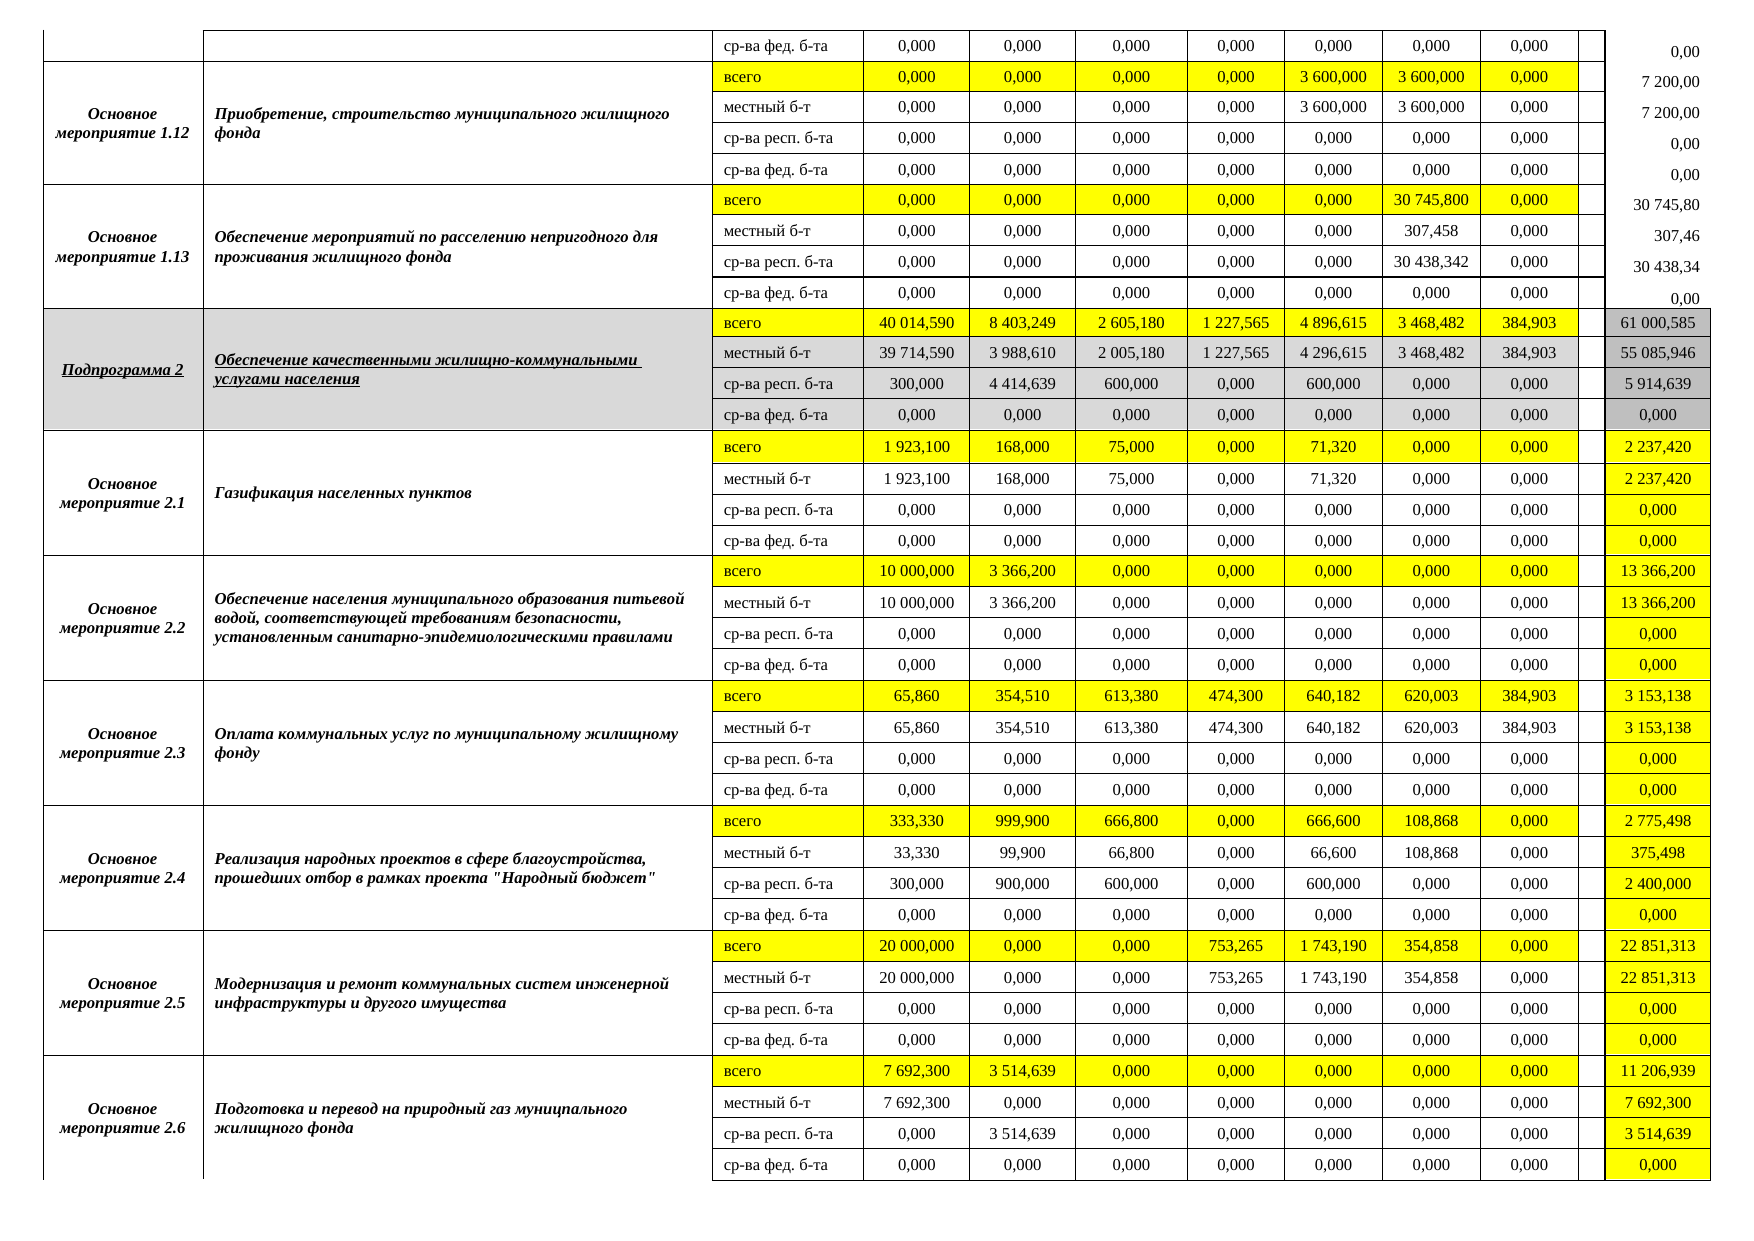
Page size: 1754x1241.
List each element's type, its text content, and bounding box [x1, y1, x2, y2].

table_cell ср-ва фед. б-та [713, 1149, 863, 1179]
table_cell 0,000 [1481, 618, 1578, 648]
table_cell 0,000 [1188, 495, 1284, 525]
table_cell 0,000 [1481, 587, 1578, 617]
table_cell 0,000 [1481, 62, 1578, 91]
table_cell 474,300 [1188, 712, 1284, 742]
table_cell 0,000 [1383, 154, 1480, 184]
table_cell 900,000 [970, 868, 1075, 898]
table_cell 7 692,300 [864, 1056, 969, 1086]
table_cell 0,000 [864, 495, 969, 525]
table_cell 300,000 [864, 368, 969, 398]
table_cell [1579, 868, 1604, 898]
table_cell [1579, 185, 1604, 214]
table_cell 0,000 [1481, 1024, 1578, 1054]
table_cell 0,000 [1188, 868, 1284, 898]
table_cell 0,000 [1481, 806, 1578, 836]
table_cell 0,000 [1481, 31, 1578, 61]
table_cell 13 366,200 [1606, 587, 1710, 617]
table_cell Реализация народных проектов в сфере благоустройства, прошедших отбор в рамках проекта "Народный бюджет" [204, 806, 712, 929]
table_cell 0,000 [1188, 154, 1284, 184]
table_cell Оплата коммунальных услуг по муниципальному жилищному фонду [204, 681, 712, 804]
table_cell 0,000 [864, 743, 969, 773]
table_cell 0,000 [1188, 649, 1284, 679]
table_cell 0,000 [970, 899, 1075, 929]
table_cell 0,000 [1188, 526, 1284, 554]
table_cell 0,000 [1481, 464, 1578, 494]
table_cell 0,000 [1188, 587, 1284, 617]
table_cell 71,320 [1285, 431, 1382, 462]
table_cell [1579, 649, 1604, 679]
table_cell 0,000 [1481, 1087, 1578, 1117]
table_cell [1579, 464, 1604, 494]
table_cell 3 366,200 [970, 556, 1075, 586]
table_cell 2 605,180 [1076, 309, 1187, 336]
table_cell 0,000 [1481, 368, 1578, 398]
table_cell Приобретение, строительство муниципального жилищного фонда [204, 62, 712, 184]
table_cell 3 153,138 [1606, 681, 1710, 711]
table_cell Газификация населенных пунктов [204, 431, 712, 554]
table_cell 0,000 [1383, 993, 1480, 1023]
table_cell ср-ва фед. б-та [713, 399, 863, 429]
table_cell 1 227,565 [1188, 309, 1284, 336]
table_cell ср-ва респ. б-та [713, 368, 863, 398]
table_cell 0,000 [1188, 1024, 1284, 1054]
table_cell 0,000 [1285, 649, 1382, 679]
table_cell 0,000 [1285, 215, 1382, 245]
table_cell 0,000 [1606, 399, 1710, 429]
table_cell 33,330 [864, 837, 969, 867]
table_cell [1579, 431, 1604, 462]
table_cell [1579, 993, 1604, 1023]
table_cell 0,000 [1383, 526, 1480, 554]
table_cell 0,000 [864, 123, 969, 153]
table_cell 0,000 [1383, 431, 1480, 462]
table_cell [1579, 743, 1604, 773]
table_cell 0,000 [864, 215, 969, 245]
table_cell 0,000 [970, 649, 1075, 679]
table_cell ср-ва респ. б-та [713, 743, 863, 773]
table_cell Основное мероприятие 1.13 [44, 185, 203, 308]
table_cell 0,000 [1606, 649, 1710, 679]
table_cell [1579, 246, 1604, 276]
table_cell 7 200,00 [1606, 91, 1711, 122]
table_cell 0,000 [1076, 62, 1187, 91]
table_cell местный б-т [713, 712, 863, 742]
table_cell 0,000 [1383, 1024, 1480, 1054]
table_cell 0,000 [1481, 962, 1578, 992]
table_cell 0,000 [1481, 246, 1578, 276]
table_cell 1 743,190 [1285, 931, 1382, 961]
table_cell 30 745,80 [1606, 184, 1711, 214]
table_cell 22 851,313 [1606, 962, 1710, 992]
table_cell Обеспечение качественными жилищно-коммунальными услугами населения [204, 309, 712, 429]
table_cell 22 851,313 [1606, 931, 1710, 961]
table_cell местный б-т [713, 215, 863, 245]
table_cell всего [713, 62, 863, 91]
table_cell местный б-т [713, 337, 863, 367]
table_cell 0,000 [1383, 868, 1480, 898]
table_cell 0,000 [1076, 993, 1187, 1023]
table_cell 39 714,590 [864, 337, 969, 367]
table_cell 2 237,420 [1606, 464, 1710, 494]
table_cell 0,000 [1188, 368, 1284, 398]
table_cell Обеспечение населения муниципального образования питьевой водой, соответствующей требованиям безопасности, установленным санитарно-эпидемиологическими правилами [204, 556, 712, 679]
table_cell 0,00 [1606, 276, 1711, 308]
table_cell 0,000 [970, 62, 1075, 91]
table_cell 0,000 [970, 185, 1075, 214]
table_cell 0,000 [1481, 743, 1578, 773]
table_cell всего [713, 681, 863, 711]
table_cell 375,498 [1606, 837, 1710, 867]
table_cell 0,000 [1285, 526, 1382, 554]
table_cell [1579, 526, 1604, 554]
table_cell 613,380 [1076, 712, 1187, 742]
table_cell всего [713, 309, 863, 336]
table_cell 620,003 [1383, 681, 1480, 711]
table_cell 0,000 [1076, 185, 1187, 214]
table_cell 7 692,300 [1606, 1087, 1710, 1117]
table_cell 0,000 [1285, 185, 1382, 214]
table_cell 7 692,300 [864, 1087, 969, 1117]
table_cell 2 237,420 [1606, 431, 1710, 462]
table_cell 600,000 [1076, 368, 1187, 398]
table_cell 0,000 [864, 1024, 969, 1054]
table_cell [1579, 899, 1604, 929]
table_cell 0,000 [970, 931, 1075, 961]
table_cell ср-ва фед. б-та [713, 649, 863, 679]
table_cell ср-ва респ. б-та [713, 246, 863, 276]
table_cell ср-ва фед. б-та [713, 154, 863, 184]
table_cell 0,000 [970, 618, 1075, 648]
table_cell 0,000 [970, 1087, 1075, 1117]
table_cell 65,860 [864, 681, 969, 711]
table_cell 0,000 [1188, 993, 1284, 1023]
table_cell ср-ва респ. б-та [713, 1118, 863, 1148]
table_cell [1579, 681, 1604, 711]
table_cell [1579, 962, 1604, 992]
table_cell 354,510 [970, 712, 1075, 742]
table_cell 65,860 [864, 712, 969, 742]
table_cell 0,000 [1188, 215, 1284, 245]
table_cell 10 000,000 [864, 556, 969, 586]
table_cell 1 743,190 [1285, 962, 1382, 992]
table_cell 0,000 [1383, 31, 1480, 61]
table_cell 20 000,000 [864, 931, 969, 961]
table_cell 0,000 [1481, 526, 1578, 554]
table_cell [1579, 774, 1604, 804]
table_cell [1579, 31, 1604, 61]
table_cell 0,000 [1606, 899, 1710, 929]
table_cell всего [713, 1056, 863, 1086]
table_cell 0,000 [1076, 154, 1187, 184]
table_cell Подготовка и перевод на природный газ муницпального жилищного фонда [204, 1056, 712, 1179]
table_cell 1 923,100 [864, 464, 969, 494]
table_cell 0,000 [1383, 1118, 1480, 1148]
table_cell 0,000 [864, 246, 969, 276]
table_cell 0,000 [1076, 743, 1187, 773]
table_cell 0,000 [1383, 368, 1480, 398]
table_cell 0,000 [970, 743, 1075, 773]
table_cell 0,000 [1285, 774, 1382, 804]
table_cell 0,000 [1188, 899, 1284, 929]
table_cell 0,000 [1285, 123, 1382, 153]
table_cell 999,900 [970, 806, 1075, 836]
table_cell 0,000 [1481, 899, 1578, 929]
table_cell 0,000 [1285, 154, 1382, 184]
table_cell 0,000 [1481, 993, 1578, 1023]
table_cell 0,000 [1076, 246, 1187, 276]
table_cell 0,000 [1481, 495, 1578, 525]
table_cell ср-ва респ. б-та [713, 123, 863, 153]
table_cell 0,000 [970, 92, 1075, 122]
table_cell 0,000 [1481, 431, 1578, 462]
table_cell 0,000 [1383, 278, 1480, 308]
table_cell ср-ва фед. б-та [713, 526, 863, 554]
table_cell 0,000 [1383, 1149, 1480, 1179]
table_cell 0,000 [1188, 31, 1284, 61]
table_cell [1579, 1149, 1604, 1179]
table_cell 3 988,610 [970, 337, 1075, 367]
table_cell 55 085,946 [1606, 337, 1710, 367]
table_cell [1579, 587, 1604, 617]
table_cell 0,000 [1383, 587, 1480, 617]
table_cell Основное мероприятие 2.4 [44, 806, 203, 929]
table_cell 0,000 [1188, 399, 1284, 429]
table_cell 0,000 [1481, 774, 1578, 804]
table_cell 0,000 [1606, 495, 1710, 525]
table_cell 2 775,498 [1606, 806, 1710, 836]
table_cell [1579, 62, 1604, 91]
table_cell 0,000 [864, 62, 969, 91]
table_cell 3 514,639 [1606, 1118, 1710, 1148]
table_cell 1 227,565 [1188, 337, 1284, 367]
table_cell 0,000 [1383, 618, 1480, 648]
table_cell 30 438,34 [1606, 245, 1711, 276]
table_cell 0,000 [1188, 806, 1284, 836]
table_cell местный б-т [713, 587, 863, 617]
table_cell 0,000 [1606, 774, 1710, 804]
table_cell 0,000 [1481, 399, 1578, 429]
table_cell 0,000 [1285, 399, 1382, 429]
table_cell 753,265 [1188, 962, 1284, 992]
table_cell [1579, 806, 1604, 836]
table_cell 0,000 [1481, 154, 1578, 184]
table_cell 0,000 [970, 246, 1075, 276]
table_cell 0,000 [1481, 556, 1578, 586]
table_cell [1579, 495, 1604, 525]
table_cell 1 923,100 [864, 431, 969, 462]
table_cell ср-ва респ. б-та [713, 993, 863, 1023]
table_cell 3 514,639 [970, 1056, 1075, 1086]
table_cell 0,000 [1606, 993, 1710, 1023]
table_cell ср-ва респ. б-та [713, 495, 863, 525]
table_cell 0,000 [1188, 1087, 1284, 1117]
table_cell 3 600,000 [1383, 92, 1480, 122]
table_cell 3 153,138 [1606, 712, 1710, 742]
table_cell [1579, 123, 1604, 153]
table_cell 75,000 [1076, 464, 1187, 494]
table_cell ср-ва респ. б-та [713, 868, 863, 898]
table_cell Обеспечение мероприятий по расселению непригодного для проживания жилищного фонда [204, 185, 712, 308]
table_cell 0,00 [1606, 122, 1711, 153]
table_cell [1579, 618, 1604, 648]
table_cell 3 600,000 [1285, 62, 1382, 91]
table_cell 20 000,000 [864, 962, 969, 992]
table_cell 0,000 [1076, 556, 1187, 586]
table_cell [1579, 368, 1604, 398]
table_cell всего [713, 556, 863, 586]
table_cell 354,858 [1383, 931, 1480, 961]
table_cell Модернизация и ремонт коммунальных систем инженерной инфраструктуры и другого имущества [204, 931, 712, 1054]
table_cell 0,000 [1188, 62, 1284, 91]
table_cell 600,000 [1285, 868, 1382, 898]
table_cell [1579, 712, 1604, 742]
table_cell 3 468,482 [1383, 309, 1480, 336]
table_cell 0,000 [1076, 1118, 1187, 1148]
table_cell 61 000,585 [1606, 309, 1710, 336]
table_cell [1579, 278, 1604, 308]
table_cell 0,000 [1285, 1087, 1382, 1117]
table_cell Основное мероприятие 2.5 [44, 931, 203, 1054]
table_cell 0,000 [1188, 1118, 1284, 1148]
table_cell 0,000 [1285, 246, 1382, 276]
table_cell 0,00 [1606, 153, 1711, 184]
table_cell 0,000 [1606, 1024, 1710, 1054]
table_cell 384,903 [1481, 681, 1578, 711]
table_cell 0,000 [1076, 1087, 1187, 1117]
table_cell 0,000 [864, 1118, 969, 1148]
table_cell местный б-т [713, 962, 863, 992]
table_cell 0,000 [1383, 1056, 1480, 1086]
table_cell 0,000 [1076, 649, 1187, 679]
table_cell ср-ва фед. б-та [713, 1024, 863, 1054]
table_cell ср-ва фед. б-та [713, 774, 863, 804]
table_cell 0,000 [1285, 618, 1382, 648]
table_cell 600,000 [1076, 868, 1187, 898]
table_cell 0,000 [1285, 278, 1382, 308]
table_cell 666,800 [1076, 806, 1187, 836]
table_cell 0,000 [1188, 1056, 1284, 1086]
table_cell 0,000 [1076, 1024, 1187, 1054]
table_cell 75,000 [1076, 431, 1187, 462]
table_cell 0,000 [1076, 931, 1187, 961]
table_cell 0,000 [1285, 1118, 1382, 1148]
table_cell 0,000 [1188, 743, 1284, 773]
table_cell 5 914,639 [1606, 368, 1710, 398]
table_cell 0,000 [1076, 399, 1187, 429]
table_cell 0,000 [1188, 92, 1284, 122]
table_cell 307,46 [1606, 214, 1711, 245]
table_cell 0,000 [1285, 1024, 1382, 1054]
table_cell местный б-т [713, 92, 863, 122]
table_cell 8 403,249 [970, 309, 1075, 336]
table_cell 0,000 [1285, 993, 1382, 1023]
table_cell 0,000 [970, 154, 1075, 184]
table_cell 0,000 [1188, 1149, 1284, 1179]
table_cell 354,510 [970, 681, 1075, 711]
table_cell 0,000 [1481, 92, 1578, 122]
table_cell 384,903 [1481, 712, 1578, 742]
table_cell 11 206,939 [1606, 1056, 1710, 1086]
table_cell ср-ва респ. б-та [713, 618, 863, 648]
table_cell 0,00 [1606, 30, 1711, 61]
table_cell 3 600,000 [1383, 62, 1480, 91]
table_cell 0,000 [864, 774, 969, 804]
table_cell всего [713, 431, 863, 462]
table_cell 0,000 [1076, 31, 1187, 61]
table_cell всего [713, 806, 863, 836]
table_cell ср-ва фед. б-та [713, 899, 863, 929]
table_cell 0,000 [1481, 215, 1578, 245]
table_cell 0,000 [1383, 495, 1480, 525]
table_cell 0,000 [1285, 495, 1382, 525]
table_cell 0,000 [970, 278, 1075, 308]
table_cell 0,000 [1285, 556, 1382, 586]
table_cell 0,000 [864, 185, 969, 214]
table_cell 0,000 [970, 495, 1075, 525]
table_cell 71,320 [1285, 464, 1382, 494]
table_cell 640,182 [1285, 681, 1382, 711]
table_cell 0,000 [1285, 1056, 1382, 1086]
table_cell 66,600 [1285, 837, 1382, 867]
table_cell 66,800 [1076, 837, 1187, 867]
table_cell Основное мероприятие 1.12 [44, 62, 203, 184]
table_cell [1579, 1118, 1604, 1148]
table_cell 384,903 [1481, 309, 1578, 336]
table_cell 0,000 [1285, 31, 1382, 61]
table_cell [1579, 399, 1604, 429]
table_cell 0,000 [1076, 962, 1187, 992]
table_cell 30 745,800 [1383, 185, 1480, 214]
table_cell 0,000 [1481, 1149, 1578, 1179]
table_cell 300,000 [864, 868, 969, 898]
table_cell 30 438,342 [1383, 246, 1480, 276]
table_cell 3 514,639 [970, 1118, 1075, 1148]
table_cell 0,000 [1188, 774, 1284, 804]
table_cell 0,000 [970, 399, 1075, 429]
table_cell 0,000 [864, 1149, 969, 1179]
table_cell 0,000 [1285, 1149, 1382, 1179]
table_cell 0,000 [1383, 743, 1480, 773]
table_cell 0,000 [1076, 215, 1187, 245]
table_cell 0,000 [864, 92, 969, 122]
table_cell 0,000 [970, 1024, 1075, 1054]
table_cell 7 200,00 [1606, 61, 1711, 91]
table_cell 0,000 [970, 123, 1075, 153]
table_cell 0,000 [1076, 899, 1187, 929]
table_cell 13 366,200 [1606, 556, 1710, 586]
table_cell 0,000 [1383, 399, 1480, 429]
table_cell 0,000 [1076, 1149, 1187, 1179]
table_cell ср-ва фед. б-та [713, 31, 863, 61]
table_cell 0,000 [1481, 123, 1578, 153]
table_cell 0,000 [1188, 246, 1284, 276]
table_cell 108,868 [1383, 837, 1480, 867]
table_cell [1579, 1024, 1604, 1054]
table_cell 354,858 [1383, 962, 1480, 992]
table_cell 333,330 [864, 806, 969, 836]
table_cell 613,380 [1076, 681, 1187, 711]
table_cell 0,000 [1285, 587, 1382, 617]
table_cell ср-ва фед. б-та [713, 278, 863, 308]
table_cell местный б-т [713, 1087, 863, 1117]
table_cell [1579, 309, 1604, 336]
table_cell 4 896,615 [1285, 309, 1382, 336]
table_cell 384,903 [1481, 337, 1578, 367]
table_cell 0,000 [864, 278, 969, 308]
table_cell всего [713, 185, 863, 214]
table_cell 0,000 [1383, 899, 1480, 929]
table_cell 108,868 [1383, 806, 1480, 836]
table_cell Основное мероприятие 2.6 [44, 1056, 203, 1179]
table_cell [1579, 215, 1604, 245]
table_cell 0,000 [1383, 123, 1480, 153]
table_cell 600,000 [1285, 368, 1382, 398]
table_cell 0,000 [1383, 1087, 1480, 1117]
table_cell 0,000 [1188, 185, 1284, 214]
table_cell 0,000 [1076, 774, 1187, 804]
table_cell 0,000 [1188, 556, 1284, 586]
table_cell 0,000 [1383, 774, 1480, 804]
table_cell [1579, 931, 1604, 961]
table_cell 99,900 [970, 837, 1075, 867]
table_cell [1579, 556, 1604, 586]
table_cell 0,000 [1481, 868, 1578, 898]
table_cell 2 005,180 [1076, 337, 1187, 367]
table_cell 0,000 [1606, 526, 1710, 554]
table_cell всего [713, 931, 863, 961]
table_cell 0,000 [1076, 1056, 1187, 1086]
table_cell Основное мероприятие 2.3 [44, 681, 203, 804]
table_cell 0,000 [1285, 743, 1382, 773]
table_cell 0,000 [1076, 123, 1187, 153]
table_cell местный б-т [713, 837, 863, 867]
table_cell 0,000 [864, 993, 969, 1023]
table_cell 0,000 [864, 899, 969, 929]
table_cell [1579, 837, 1604, 867]
table_cell 3 600,000 [1285, 92, 1382, 122]
table_cell 0,000 [1481, 185, 1578, 214]
table_cell 0,000 [970, 31, 1075, 61]
table_cell 666,600 [1285, 806, 1382, 836]
table_cell 0,000 [1481, 837, 1578, 867]
table_cell 0,000 [1481, 649, 1578, 679]
table_cell 0,000 [1383, 556, 1480, 586]
table_cell 0,000 [1481, 278, 1578, 308]
table_cell 0,000 [1076, 618, 1187, 648]
table_cell 10 000,000 [864, 587, 969, 617]
table_cell 0,000 [1188, 431, 1284, 462]
table_cell 0,000 [1383, 649, 1480, 679]
table_cell 0,000 [1188, 464, 1284, 494]
table_cell 0,000 [1285, 899, 1382, 929]
table_cell 3 468,482 [1383, 337, 1480, 367]
table_cell 0,000 [1606, 618, 1710, 648]
table_cell 620,003 [1383, 712, 1480, 742]
table_cell [1579, 1087, 1604, 1117]
table_cell 0,000 [1076, 587, 1187, 617]
table_cell 0,000 [970, 526, 1075, 554]
table_cell [1579, 154, 1604, 184]
table_cell 168,000 [970, 431, 1075, 462]
table_cell 307,458 [1383, 215, 1480, 245]
table_cell 0,000 [864, 649, 969, 679]
table_cell Основное мероприятие 2.1 [44, 431, 203, 554]
table_cell 474,300 [1188, 681, 1284, 711]
table_cell 0,000 [1481, 931, 1578, 961]
table_cell 0,000 [864, 31, 969, 61]
table_cell 4 414,639 [970, 368, 1075, 398]
table_cell [1579, 337, 1604, 367]
table_cell 0,000 [1606, 743, 1710, 773]
table_cell 753,265 [1188, 931, 1284, 961]
table_cell 0,000 [1481, 1118, 1578, 1148]
table_cell 0,000 [1606, 1149, 1710, 1179]
table_cell 0,000 [970, 1149, 1075, 1179]
table_cell [1579, 92, 1604, 122]
table_cell 3 366,200 [970, 587, 1075, 617]
table_cell 0,000 [1188, 123, 1284, 153]
table_cell 0,000 [970, 993, 1075, 1023]
table_cell 4 296,615 [1285, 337, 1382, 367]
table_cell 0,000 [864, 399, 969, 429]
table_cell 0,000 [1481, 1056, 1578, 1086]
table_cell 0,000 [1076, 92, 1187, 122]
table_cell 640,182 [1285, 712, 1382, 742]
table_cell 0,000 [864, 526, 969, 554]
table_cell 0,000 [970, 215, 1075, 245]
table_cell 40 014,590 [864, 309, 969, 336]
table_cell 0,000 [1188, 837, 1284, 867]
table_cell 0,000 [864, 618, 969, 648]
table_cell 0,000 [1076, 495, 1187, 525]
table_cell 0,000 [1076, 278, 1187, 308]
table_cell Подпрограмма 2 [44, 309, 203, 429]
table_cell [1579, 1056, 1604, 1086]
table_cell 0,000 [1188, 278, 1284, 308]
table_cell 0,000 [1383, 464, 1480, 494]
table_cell местный б-т [713, 464, 863, 494]
table_cell 0,000 [970, 774, 1075, 804]
table_cell 0,000 [1188, 618, 1284, 648]
table_cell 0,000 [970, 962, 1075, 992]
table_cell 2 400,000 [1606, 868, 1710, 898]
table_cell 168,000 [970, 464, 1075, 494]
table_cell 0,000 [864, 154, 969, 184]
table_cell Основное мероприятие 2.2 [44, 556, 203, 679]
table_cell 0,000 [1076, 526, 1187, 554]
